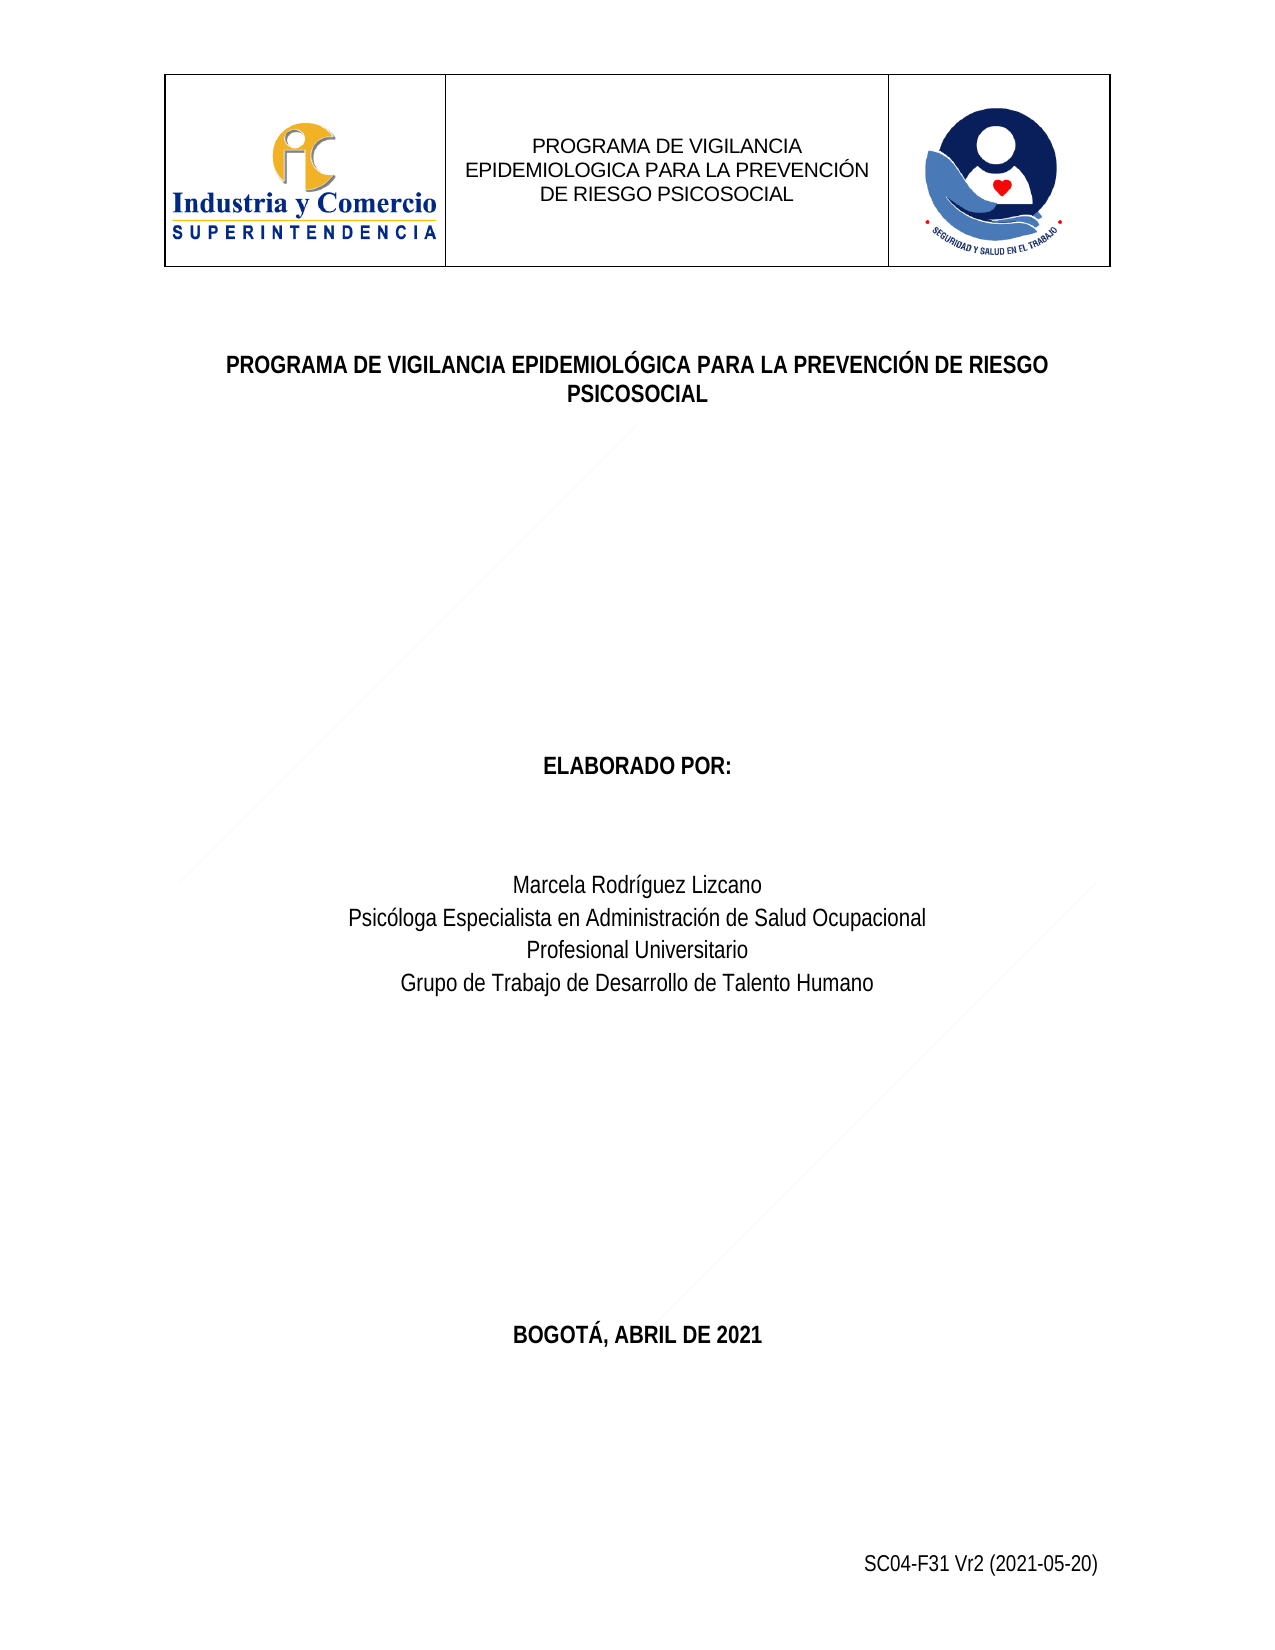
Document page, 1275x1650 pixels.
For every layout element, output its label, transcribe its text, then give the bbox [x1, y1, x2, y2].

text BOGOTÁ, ABRIL DE 2021 [177, 1320, 1098, 1349]
text Profesional Universitario [177, 936, 1098, 964]
text ELABORADO POR: [177, 751, 1098, 779]
text Marcela Rodríguez Lizcano [177, 870, 1098, 898]
text PROGRAMA DE VIGILANCIA EPIDEMIOLÓGICA PARA LA PREVENCIÓN DE RIESGO PSICOSOCIAL [177, 350, 1098, 408]
picture [909, 96, 1078, 263]
text Grupo de Trabajo de Desarrollo de Talento Humano [177, 968, 1098, 997]
text Psicóloga Especialista en Administración de Salud Ocupacional [177, 903, 1098, 931]
picture [171, 118, 438, 243]
